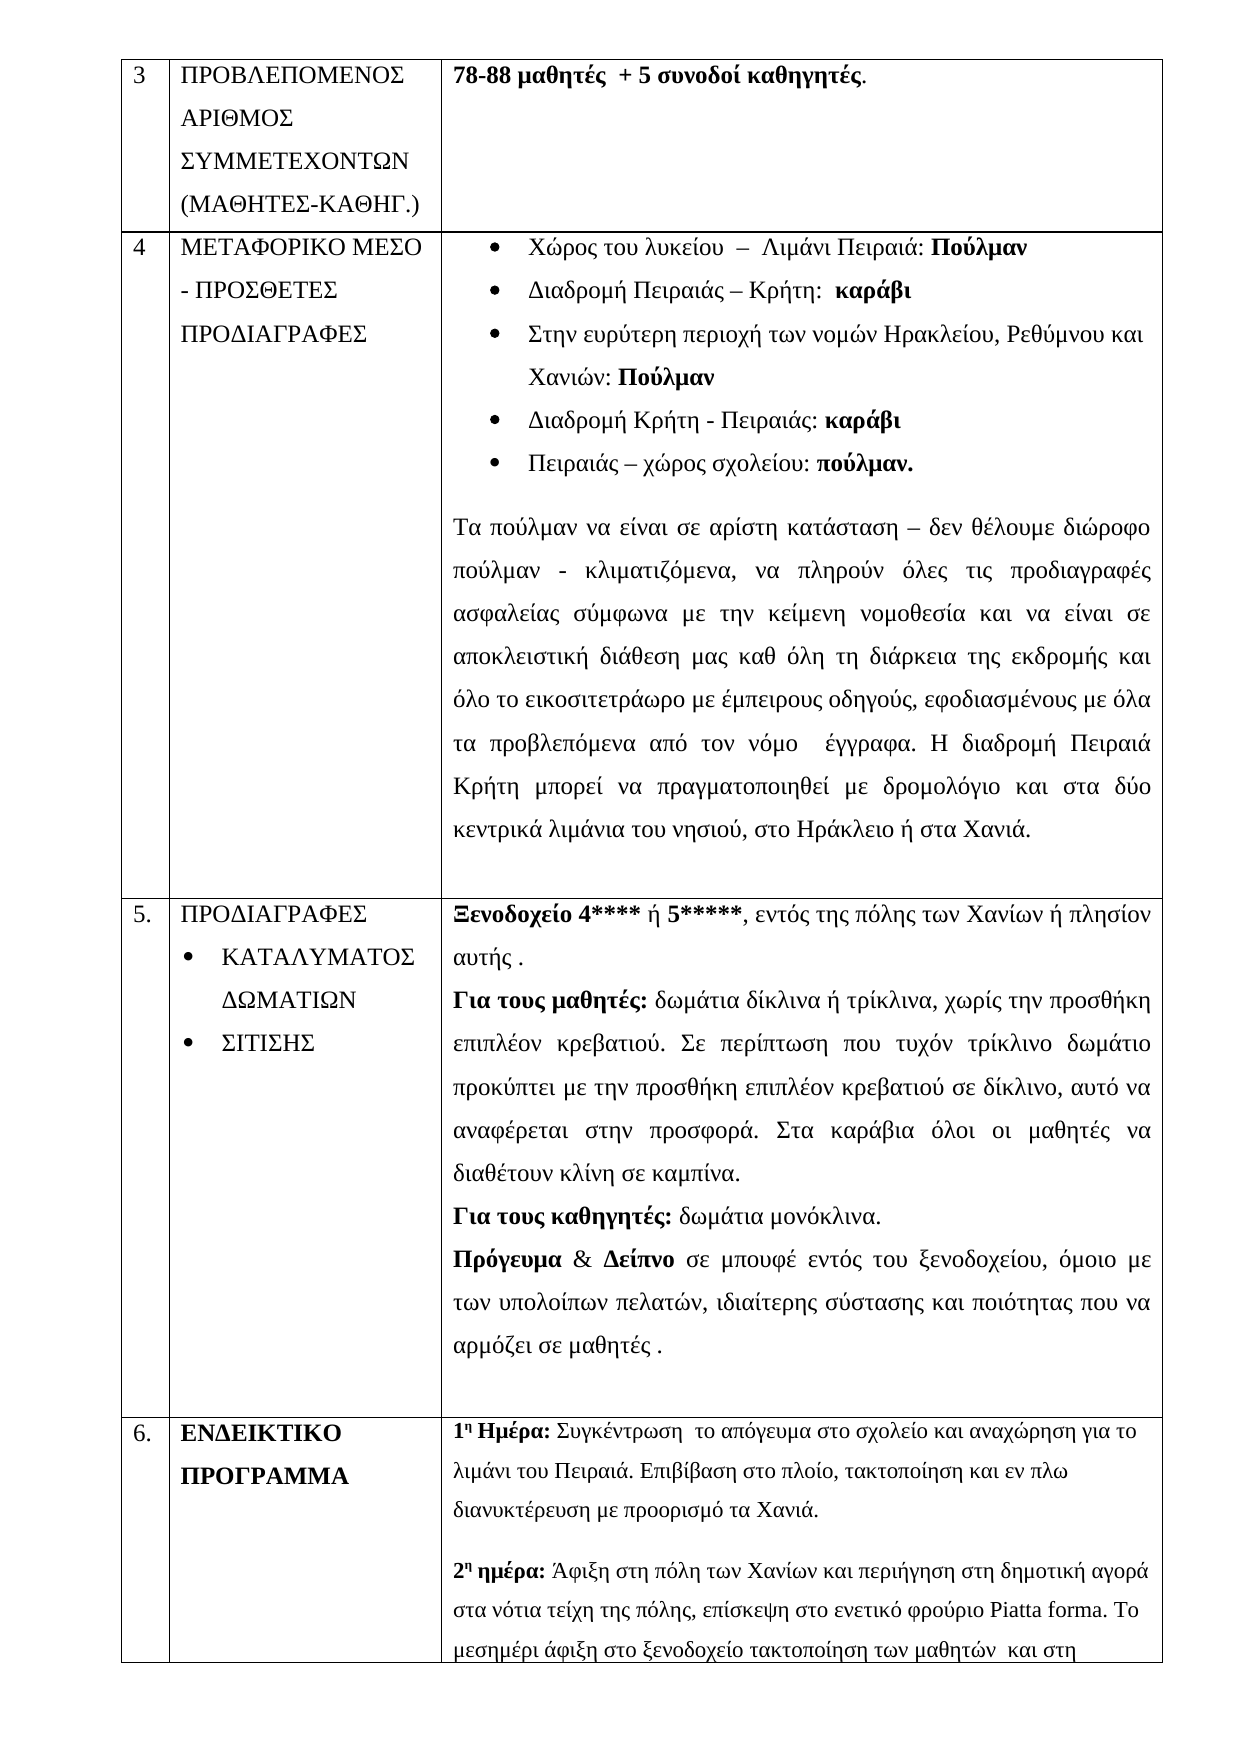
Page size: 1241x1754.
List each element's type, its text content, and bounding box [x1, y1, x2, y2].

table_cell 78-88 μαθητές + 5 συνοδοί καθηγητές. [442, 60, 1162, 231]
table_cell 5. [122, 899, 169, 1417]
table_cell ΠΡΟΒΛΕΠΟΜΕΝΟΣ ΑΡΙΘΜΟΣ ΣΥΜΜΕΤΕΧΟΝΤΩΝ (ΜΑΘΗΤΕΣ-ΚΑΘΗΓ.) [170, 60, 441, 231]
table_cell ΠΡΟΔΙΑΓΡΑΦΕΣ ΚΑΤΑΛΥΜΑΤΟΣ ΔΩΜΑΤΙΩΝ ΣΙΤΙΣΗΣ [170, 899, 441, 1417]
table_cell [442, 1418, 1162, 1662]
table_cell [170, 1418, 441, 1662]
table_cell 3 [122, 60, 169, 231]
table_cell Ξενοδοχείο 4**** ή 5*****, εντός της πόλης των Χανίων ή πλησίον αυτής . Για τους μαθητές: δωμάτια δίκλινα ή τρίκλινα, χωρίς την προσθήκη επιπλέον κρεβατιού. Σε περίπτωση που τυχόν τρίκλινο δωμάτιο προκύπτει με την προσθήκη επιπλέον κρεβατιού σε δίκλινο, αυτό να αναφέρεται στην προσφορά. Στα καράβια όλοι οι μαθητές να διαθέτουν κλίνη σε καμπίνα. Για τους καθηγητές: δωμάτια μονόκλινα. Πρόγευμα & Δείπνο σε μπουφέ εντός του ξενοδοχείου, όμοιο με των υπολοίπων πελατών, ιδιαίτερης σύστασης και ποιότητας που να αρμόζει σε μαθητές . [442, 899, 1162, 1417]
table_cell Χώρος του λυκείου – Λιμάνι Πειραιά: Πούλμαν Διαδρομή Πειραιάς – Κρήτη: καράβι Στην ευρύτερη περιοχή των νομών Ηρακλείου, Ρεθύμνου και Χανιών: Πούλμαν Διαδρομή Κρήτη - Πειραιάς: καράβι Πειραιάς – χώρος σχολείου: πούλμαν. Τα πούλμαν να είναι σε αρίστη κατάσταση – δεν θέλουμε διώροφο πούλμαν - κλιματιζόμενα, να πληρούν όλες τις προδιαγραφές ασφαλείας σύμφωνα με την κείμενη νομοθεσία και να είναι σε αποκλειστική διάθεση μας καθ όλη τη διάρκεια της εκδρομής και όλο το εικοσιτετράωρο με έμπειρους οδηγούς, εφοδιασμένους με όλα τα προβλεπόμενα από τον νόμο έγγραφα. Η διαδρομή Πειραιά Κρήτη μπορεί να πραγματοποιηθεί με δρομολόγιο και στα δύο κεντρικά λιμάνια του νησιού, στο Ηράκλειο ή στα Χανιά. [442, 233, 1162, 898]
table_cell ΜΕΤΑΦΟΡΙΚΟ ΜΕΣΟ - ΠΡΟΣΘΕΤΕΣ ΠΡΟΔΙΑΓΡΑΦΕΣ [170, 233, 441, 898]
table_cell 6. [122, 1418, 169, 1662]
table_cell 4 [122, 233, 169, 898]
